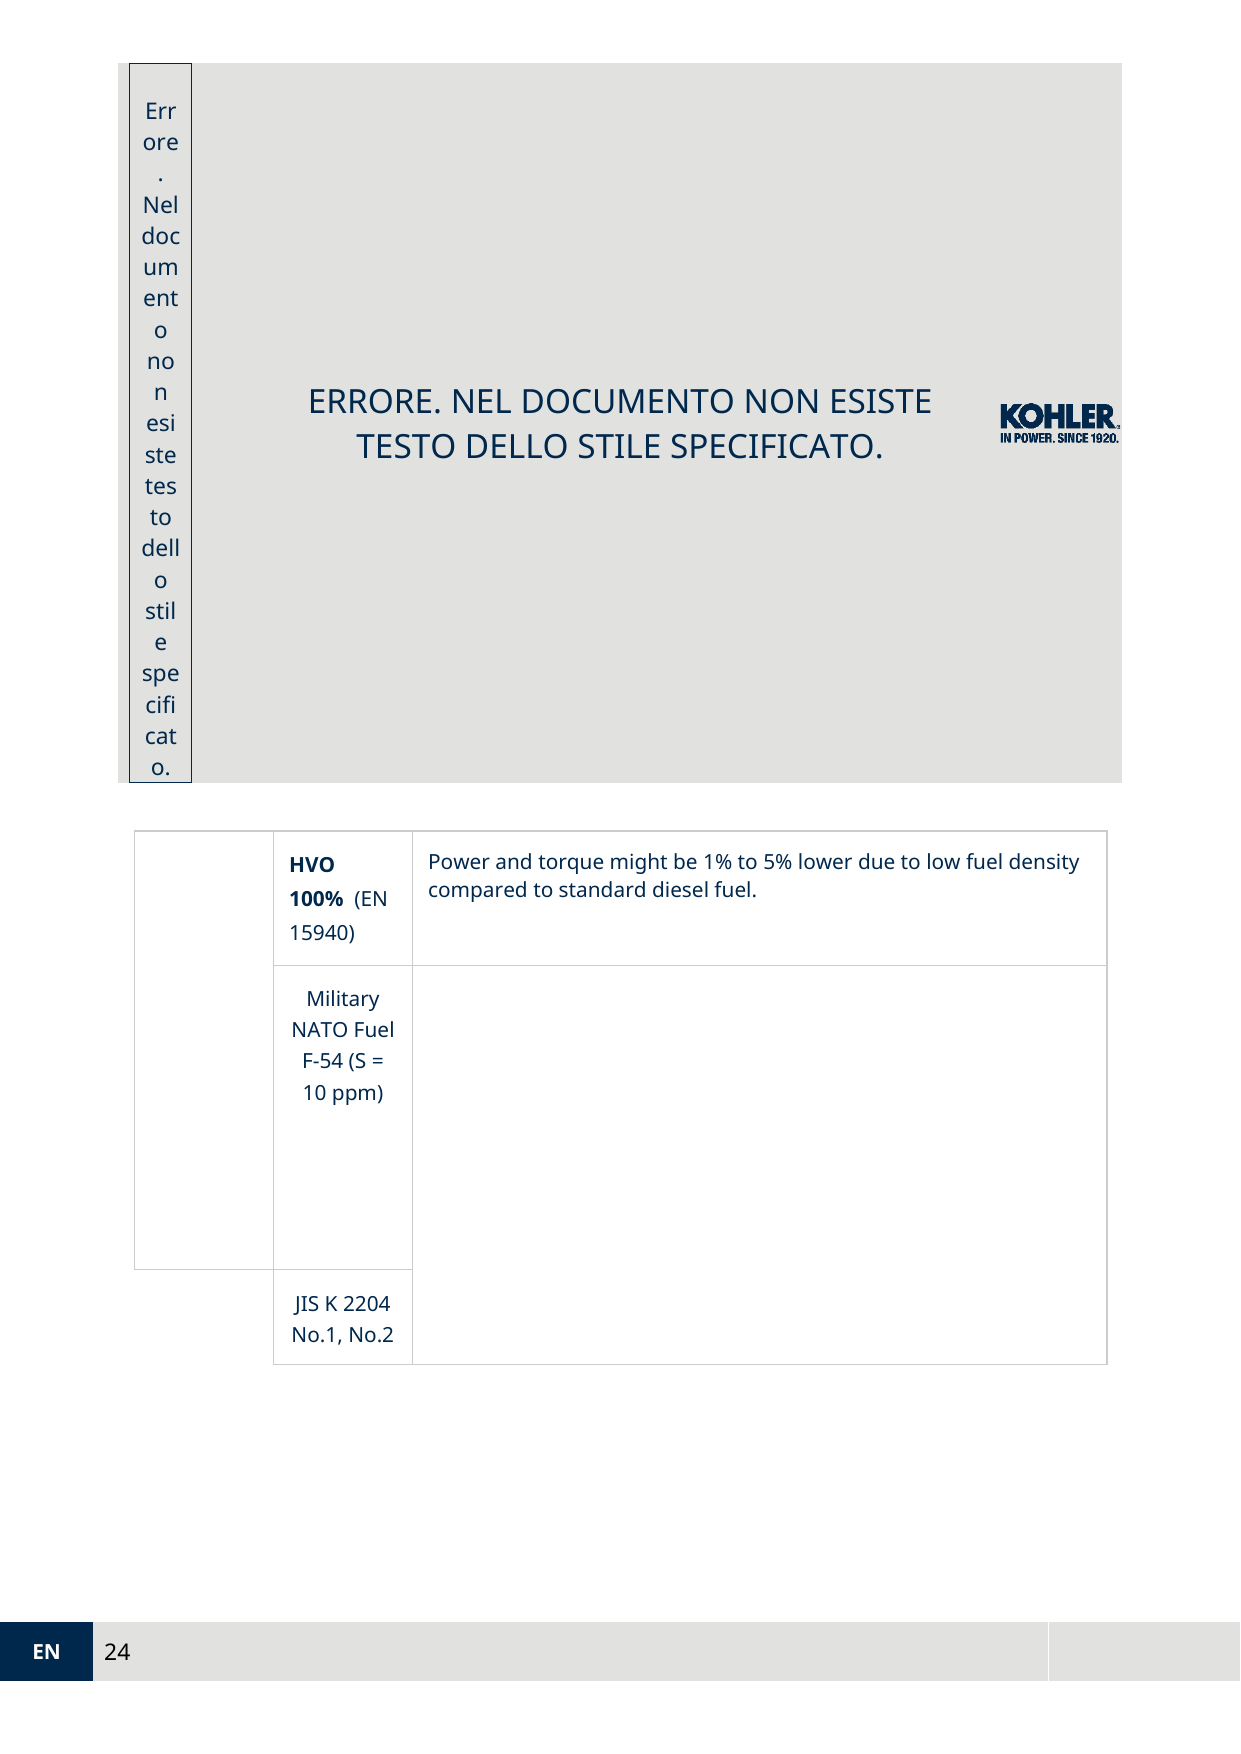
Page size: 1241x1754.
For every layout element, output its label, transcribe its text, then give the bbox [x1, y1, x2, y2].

picture [1000, 403, 1121, 443]
table_cell Cetane number of 40 minimum. Cetane number greater than 47 is preferred, especially for temperatures below –20 °C (–4 °F) or elevations above 1675 m (5500 ft.). 2.3 2.4 [118, 815, 1122, 1381]
